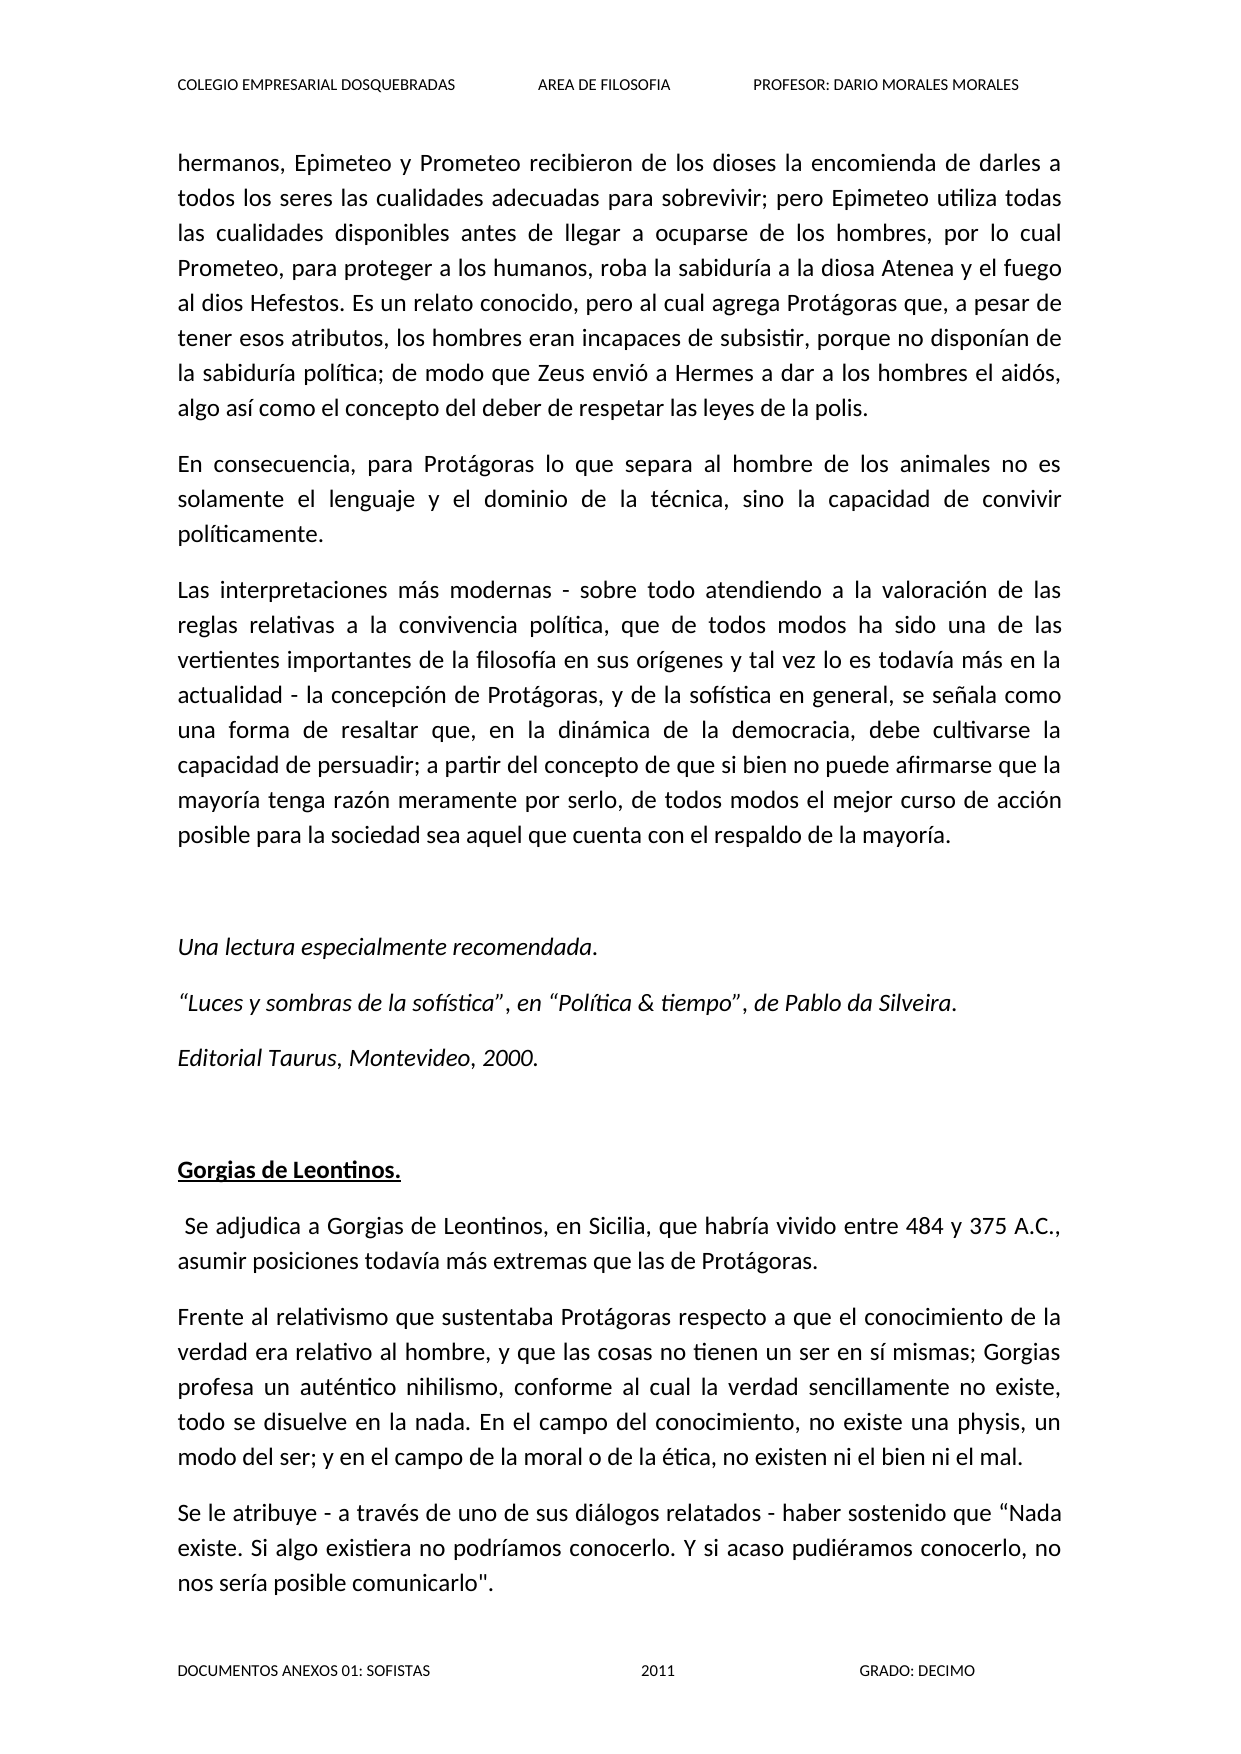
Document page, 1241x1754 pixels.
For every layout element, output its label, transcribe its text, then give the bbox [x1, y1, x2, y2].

text Editorial Taurus, Montevideo, 2000. [177, 1043, 1063, 1073]
text Una lectura especialmente recomendada. [177, 931, 1063, 961]
text “Luces y sombras de la sofística”, en “Política & tiempo”, de Pablo da Silveira. [177, 987, 1063, 1017]
text Frente al relativismo que sustentaba Protágoras respecto a que el conocimiento de la verdad era relativo al hombre, y que las cosas no tienen un ser en sí mismas; Gorgias profesa un auténtico nihilismo, conforme al cual la verdad sencillamente no existe, todo se disuelve en la nada. En el campo del conocimiento, no existe una physis, un modo del ser; y en el campo de la moral o de la ética, no existen ni el bien ni el mal. [177, 1301, 1063, 1471]
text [177, 148, 1063, 423]
text Las interpretaciones más modernas - sobre todo atendiendo a la valoración de las reglas relativas a la convivencia política, que de todos modos ha sido una de las vertientes importantes de la filosofía en sus orígenes y tal vez lo es todavía más en la actualidad - la concepción de Protágoras, y de la sofística en general, se señala como una forma de resaltar que, en la dinámica de la democracia, debe cultivarse la capacidad de persuadir; a partir del concepto de que si bien no puede afirmarse que la mayoría tenga razón meramente por serlo, de todos modos el mejor curso de acción posible para la sociedad sea aquel que cuenta con el respaldo de la mayoría. [177, 574, 1063, 850]
text Gorgias de Leontinos. [177, 1154, 1063, 1185]
text Se le atribuye - a través de uno de sus diálogos relatados - haber sostenido que “Nada existe. Si algo existiera no podríamos conocerlo. Y si acaso pudiéramos conocerlo, no nos sería posible comunicarlo". [177, 1497, 1063, 1597]
text En consecuencia, para Protágoras lo que separa al hombre de los animales no es solamente el lenguaje y el dominio de la técnica, sino la capacidad de convivir políticamente. [177, 448, 1063, 549]
text Se adjudica a Gorgias de Leontinos, en Sicilia, que habría vivido entre 484 y 375 A.C., asumir posiciones todavía más extremas que las de Protágoras. [177, 1210, 1063, 1276]
